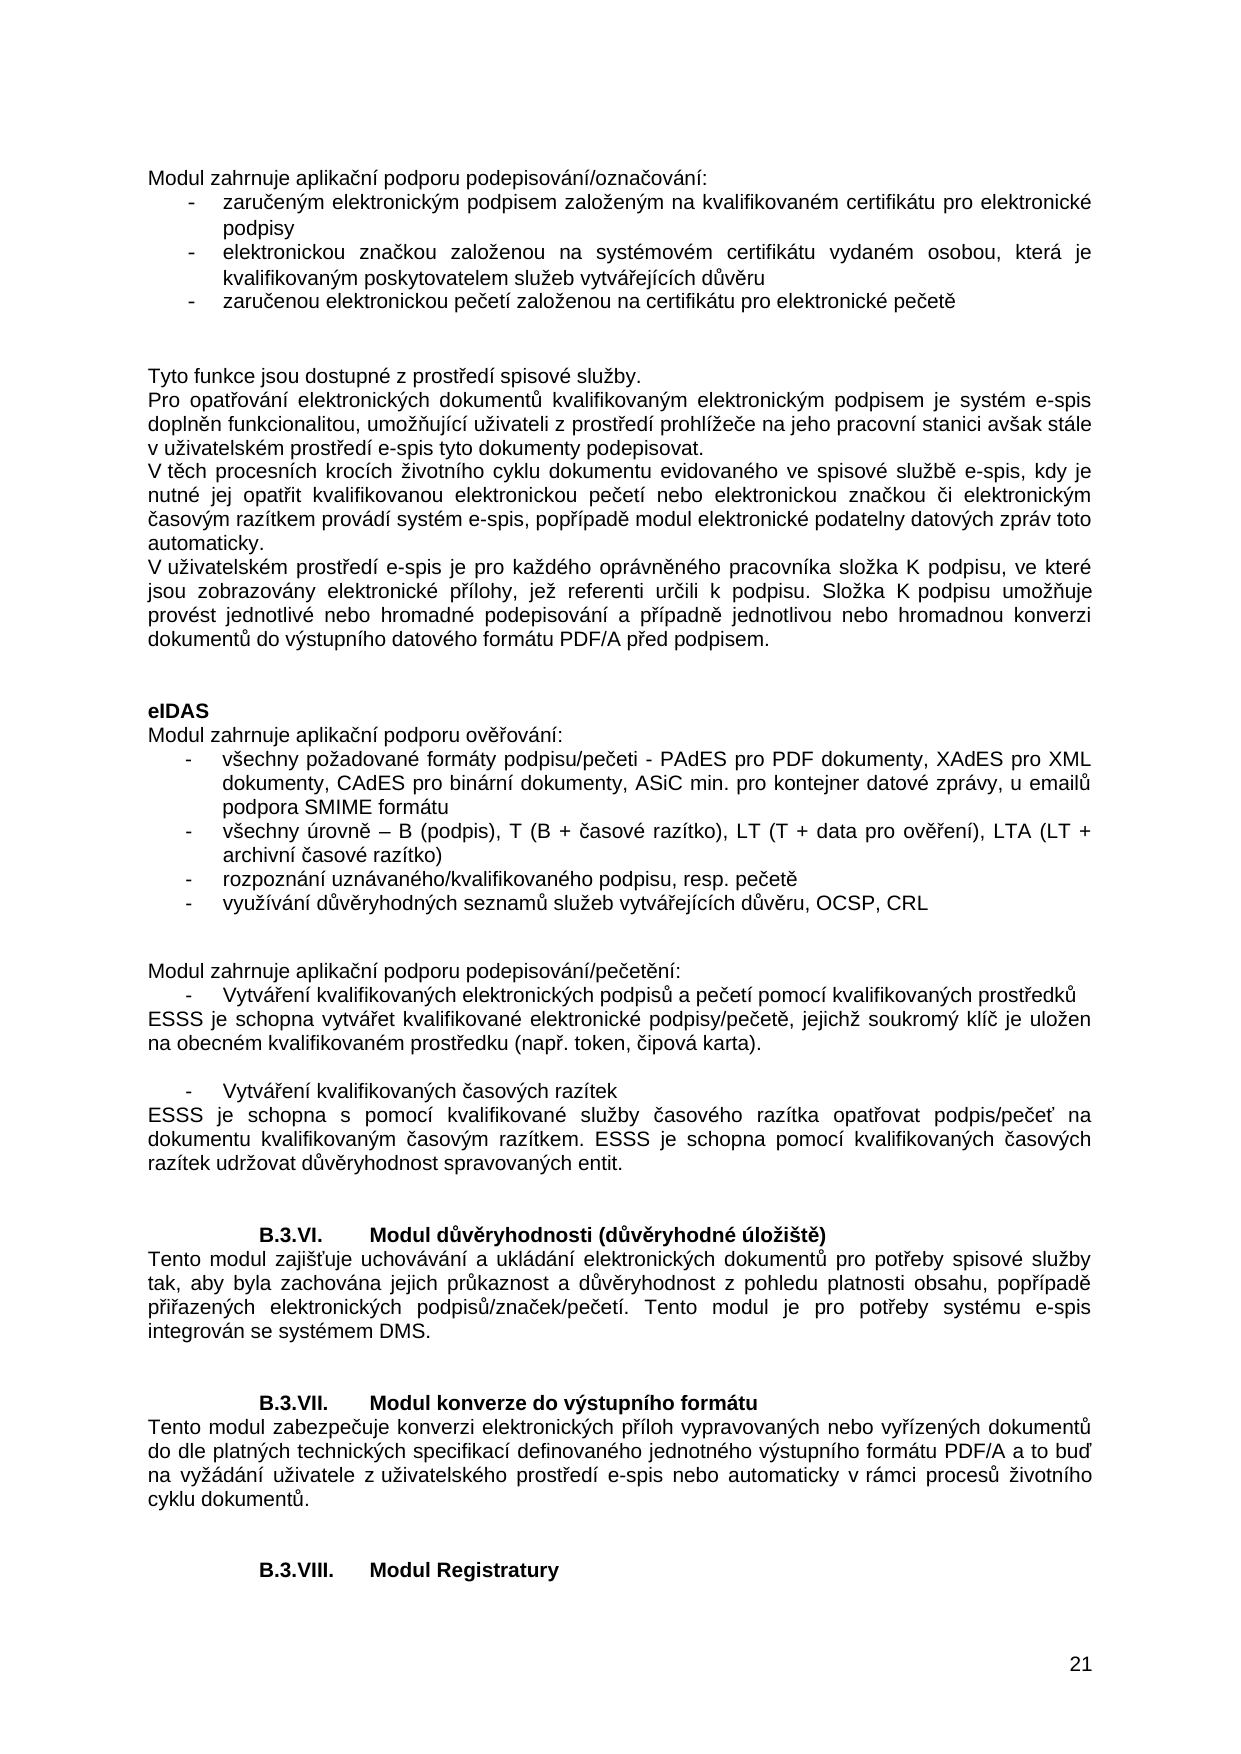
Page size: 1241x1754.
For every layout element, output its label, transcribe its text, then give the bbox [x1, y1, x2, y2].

list elektronickou značkou založenou na systémovém certifikátu vydaném osobou, která je kvalifikovaným poskytovatelem služeb vytvářejících důvěru [185, 239, 1092, 289]
text Tento modul zabezpečuje konverzi elektronických příloh vypravovaných nebo vyřízených dokumentů do dle platných technických specifikací definovaného jednotného výstupního formátu PDF/A a to buď na vyžádání uživatele z uživatelského prostředí e-spis nebo automaticky v rámci procesů životního cyklu dokumentů. [148, 1414, 1092, 1510]
list Modul konverze do výstupního formátu [259, 1391, 1092, 1414]
text Tento modul zajišťuje uchovávání a ukládání elektronických dokumentů pro potřeby spisové služby tak, aby byla zachována jejich průkaznost a důvěryhodnost z pohledu platnosti obsahu, popřípadě přiřazených elektronických podpisů/značek/pečetí. Tento modul je pro potřeby systému e-spis integrován se systémem DMS. [148, 1247, 1092, 1343]
text Modul zahrnuje aplikační podporu podepisování/pečetění: [148, 959, 1092, 983]
text Pro opatřování elektronických dokumentů kvalifikovaným elektronickým podpisem je systém e-spis doplněn funkcionalitou, umožňující uživateli z prostředí prohlížeče na jeho pracovní stanici avšak stále v uživatelském prostředí e-spis tyto dokumenty podepisovat. [148, 387, 1092, 459]
list všechny úrovně – B (podpis), T (B + časové razítko), LT (T + data pro ověření), LTA (LT + archivní časové razítko) [185, 819, 1092, 867]
text Tyto funkce jsou dostupné z prostředí spisové služby. [148, 363, 1092, 387]
list Vytváření kvalifikovaných časových razítek [185, 1079, 1092, 1103]
text V uživatelském prostředí e-spis je pro každého oprávněného pracovníka složka K podpisu, ve které jsou zobrazovány elektronické přílohy, jež referenti určili k podpisu. Složka K podpisu umožňuje provést jednotlivé nebo hromadné podepisování a případně jednotlivou nebo hromadnou konverzi dokumentů do výstupního datového formátu PDF/A před podpisem. [148, 555, 1092, 651]
text ESSS je schopna s pomocí kvalifikované služby časového razítka opatřovat podpis/pečeť na dokumentu kvalifikovaným časovým razítkem. ESSS je schopna pomocí kvalifikovaných časových razítek udržovat důvěryhodnost spravovaných entit. [148, 1103, 1092, 1175]
list zaručenou elektronickou pečetí založenou na certifikátu pro elektronické pečetě [185, 289, 1092, 315]
list Modul Registratury [259, 1558, 1092, 1582]
text ESSS je schopna vytvářet kvalifikované elektronické podpisy/pečetě, jejichž soukromý klíč je uložen na obecném kvalifikovaném prostředku (např. token, čipová karta). [148, 1007, 1092, 1055]
list Modul důvěryhodnosti (důvěryhodné úložiště) [259, 1223, 1092, 1247]
list rozpoznání uznávaného/kvalifikovaného podpisu, resp. pečetě [185, 867, 1092, 891]
text eIDAS [148, 699, 1092, 723]
list využívání důvěryhodných seznamů služeb vytvářejících důvěru, OCSP, CRL [185, 891, 1092, 914]
text Modul zahrnuje aplikační podporu ověřování: [148, 723, 1092, 747]
list všechny požadované formáty podpisu/pečeti - PAdES pro PDF dokumenty, XAdES pro XML dokumenty, CAdES pro binární dokumenty, ASiC min. pro kontejner datové zprávy, u emailů podpora SMIME formátu [185, 747, 1092, 819]
text V těch procesních krocích životního cyklu dokumentu evidovaného ve spisové službě e-spis, kdy je nutné jej opatřit kvalifikovanou elektronickou pečetí nebo elektronickou značkou či elektronickým časovým razítkem provádí systém e-spis, popřípadě modul elektronické podatelny datových zpráv toto automaticky. [148, 459, 1092, 555]
text Modul zahrnuje aplikační podporu podepisování/označování: [148, 166, 1092, 190]
list zaručeným elektronickým podpisem založeným na kvalifikovaném certifikátu pro elektronické podpisy [185, 190, 1092, 239]
list Vytváření kvalifikovaných elektronických podpisů a pečetí pomocí kvalifikovaných prostředků [185, 983, 1092, 1007]
